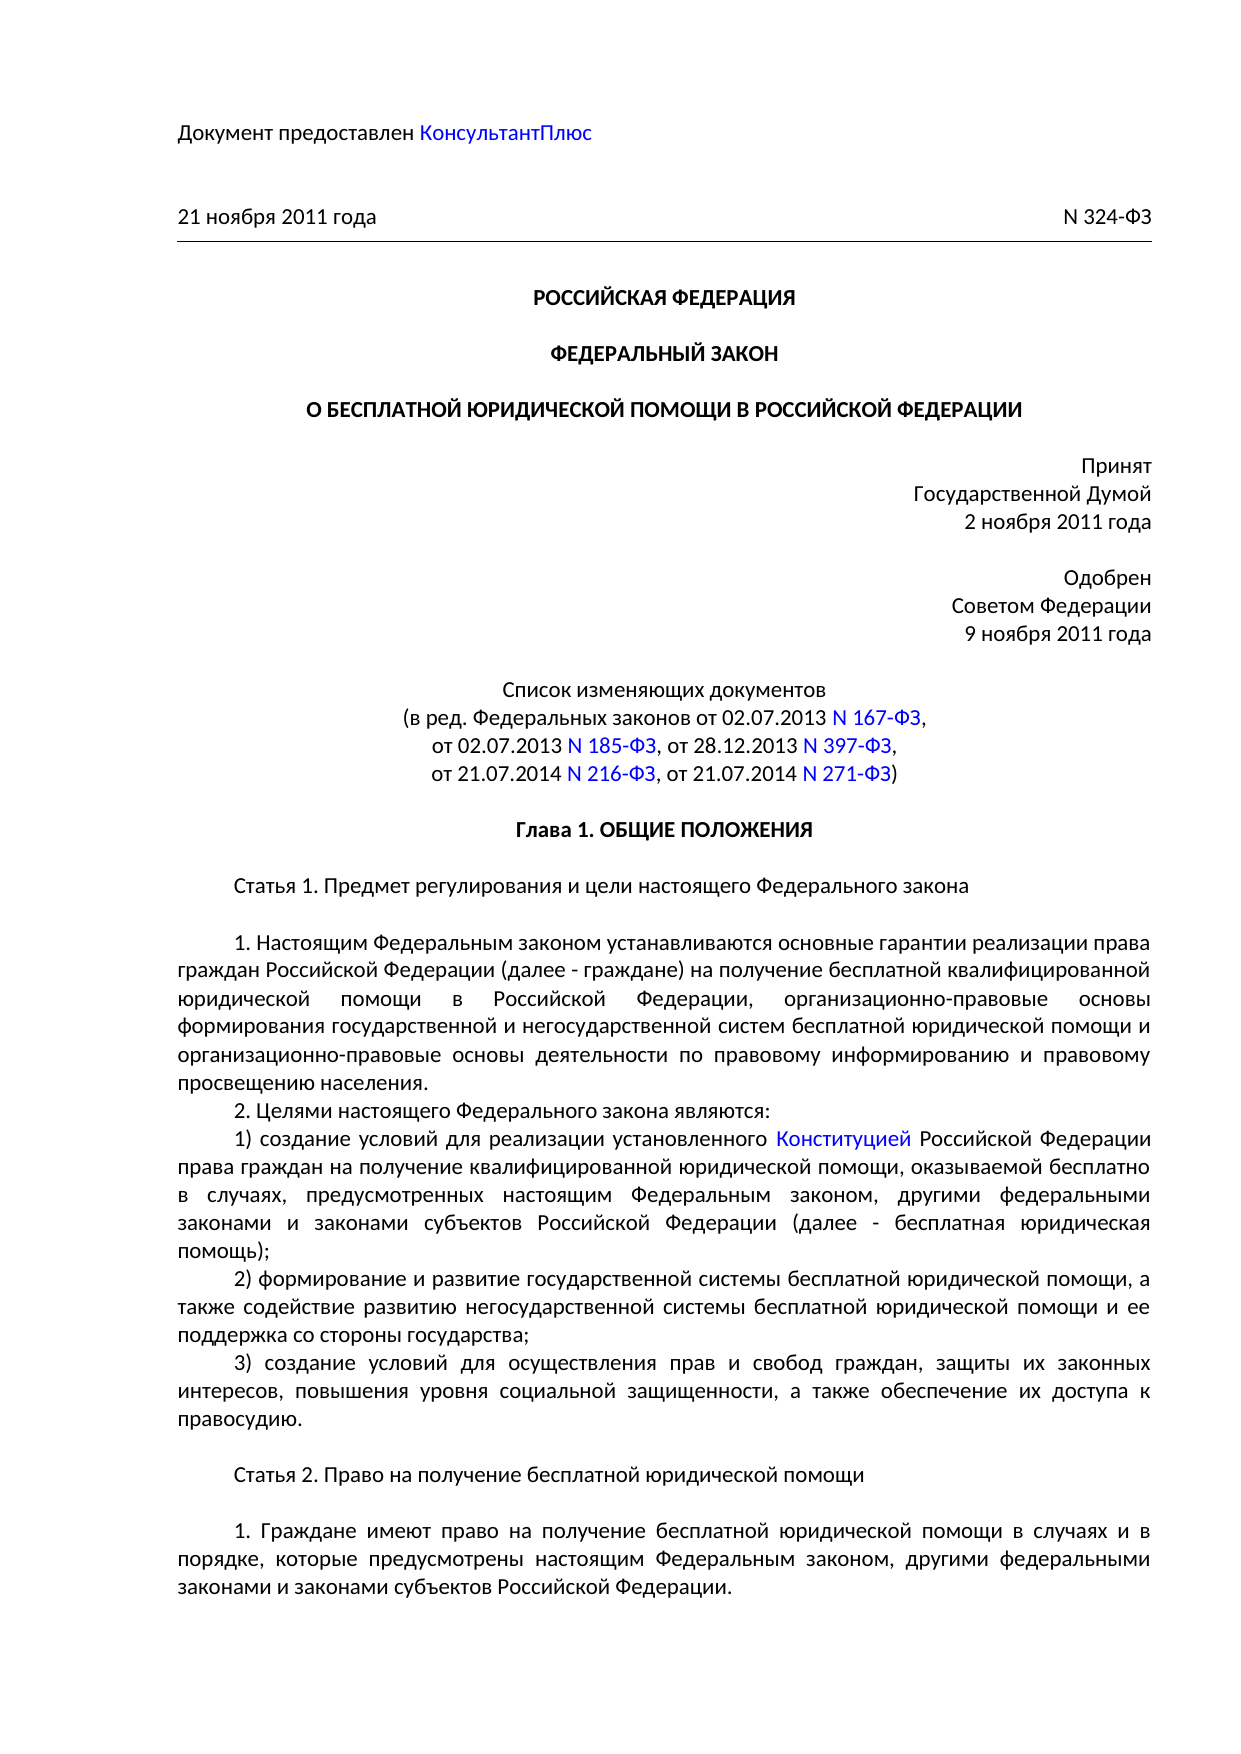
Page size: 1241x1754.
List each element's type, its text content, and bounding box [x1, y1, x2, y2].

text 2) формирование и развитие государственной системы бесплатной юридической помощи, а также содействие развитию негосударственной системы бесплатной юридической помощи и ее поддержка со стороны государства; [177, 1264, 1152, 1348]
text Список изменяющих документов [177, 675, 1152, 703]
table_header N 324-ФЗ [664, 202, 1152, 230]
text Одобрен [177, 563, 1152, 591]
table_header 21 ноября 2011 года [177, 202, 664, 230]
text Статья 1. Предмет регулирования и цели настоящего Федерального закона [177, 872, 1152, 899]
text Советом Федерации [177, 591, 1152, 619]
text РОССИЙСКАЯ ФЕДЕРАЦИЯ [177, 283, 1152, 311]
text от 21.07.2014 N 216-ФЗ, от 21.07.2014 N 271-ФЗ) [177, 759, 1152, 787]
text от 02.07.2013 N 185-ФЗ, от 28.12.2013 N 397-ФЗ, [177, 731, 1152, 759]
text Принят [177, 451, 1152, 479]
text Статья 2. Право на получение бесплатной юридической помощи [177, 1460, 1152, 1488]
text 1. Настоящим Федеральным законом устанавливаются основные гарантии реализации права граждан Российской Федерации (далее - граждане) на получение бесплатной квалифицированной юридической помощи в Российской Федерации, организационно-правовые основы формирования государственной и негосударственной систем бесплатной юридической помощи и организационно-правовые основы деятельности по правовому информированию и правовому просвещению населения. [177, 928, 1152, 1096]
text 1) создание условий для реализации установленного Конституцией Российской Федерации права граждан на получение квалифицированной юридической помощи, оказываемой бесплатно в случаях, предусмотренных настоящим Федеральным законом, другими федеральными законами и законами субъектов Российской Федерации (далее - бесплатная юридическая помощь); [177, 1124, 1152, 1264]
text 3) создание условий для осуществления прав и свобод граждан, защиты их законных интересов, повышения уровня социальной защищенности, а также обеспечение их доступа к правосудию. [177, 1348, 1152, 1432]
text 2 ноября 2011 года [177, 507, 1152, 535]
text (в ред. Федеральных законов от 02.07.2013 N 167-ФЗ, [177, 703, 1152, 731]
text Документ предоставлен КонсультантПлюс [177, 118, 1152, 174]
text Государственной Думой [177, 479, 1152, 507]
text 2. Целями настоящего Федерального закона являются: [177, 1096, 1152, 1124]
text Глава 1. ОБЩИЕ ПОЛОЖЕНИЯ [177, 816, 1152, 843]
text О БЕСПЛАТНОЙ ЮРИДИЧЕСКОЙ ПОМОЩИ В РОССИЙСКОЙ ФЕДЕРАЦИИ [177, 395, 1152, 423]
text 9 ноября 2011 года [177, 619, 1152, 647]
text ФЕДЕРАЛЬНЫЙ ЗАКОН [177, 339, 1152, 367]
text 1. Граждане имеют право на получение бесплатной юридической помощи в случаях и в порядке, которые предусмотрены настоящим Федеральным законом, другими федеральными законами и законами субъектов Российской Федерации. [177, 1516, 1152, 1600]
